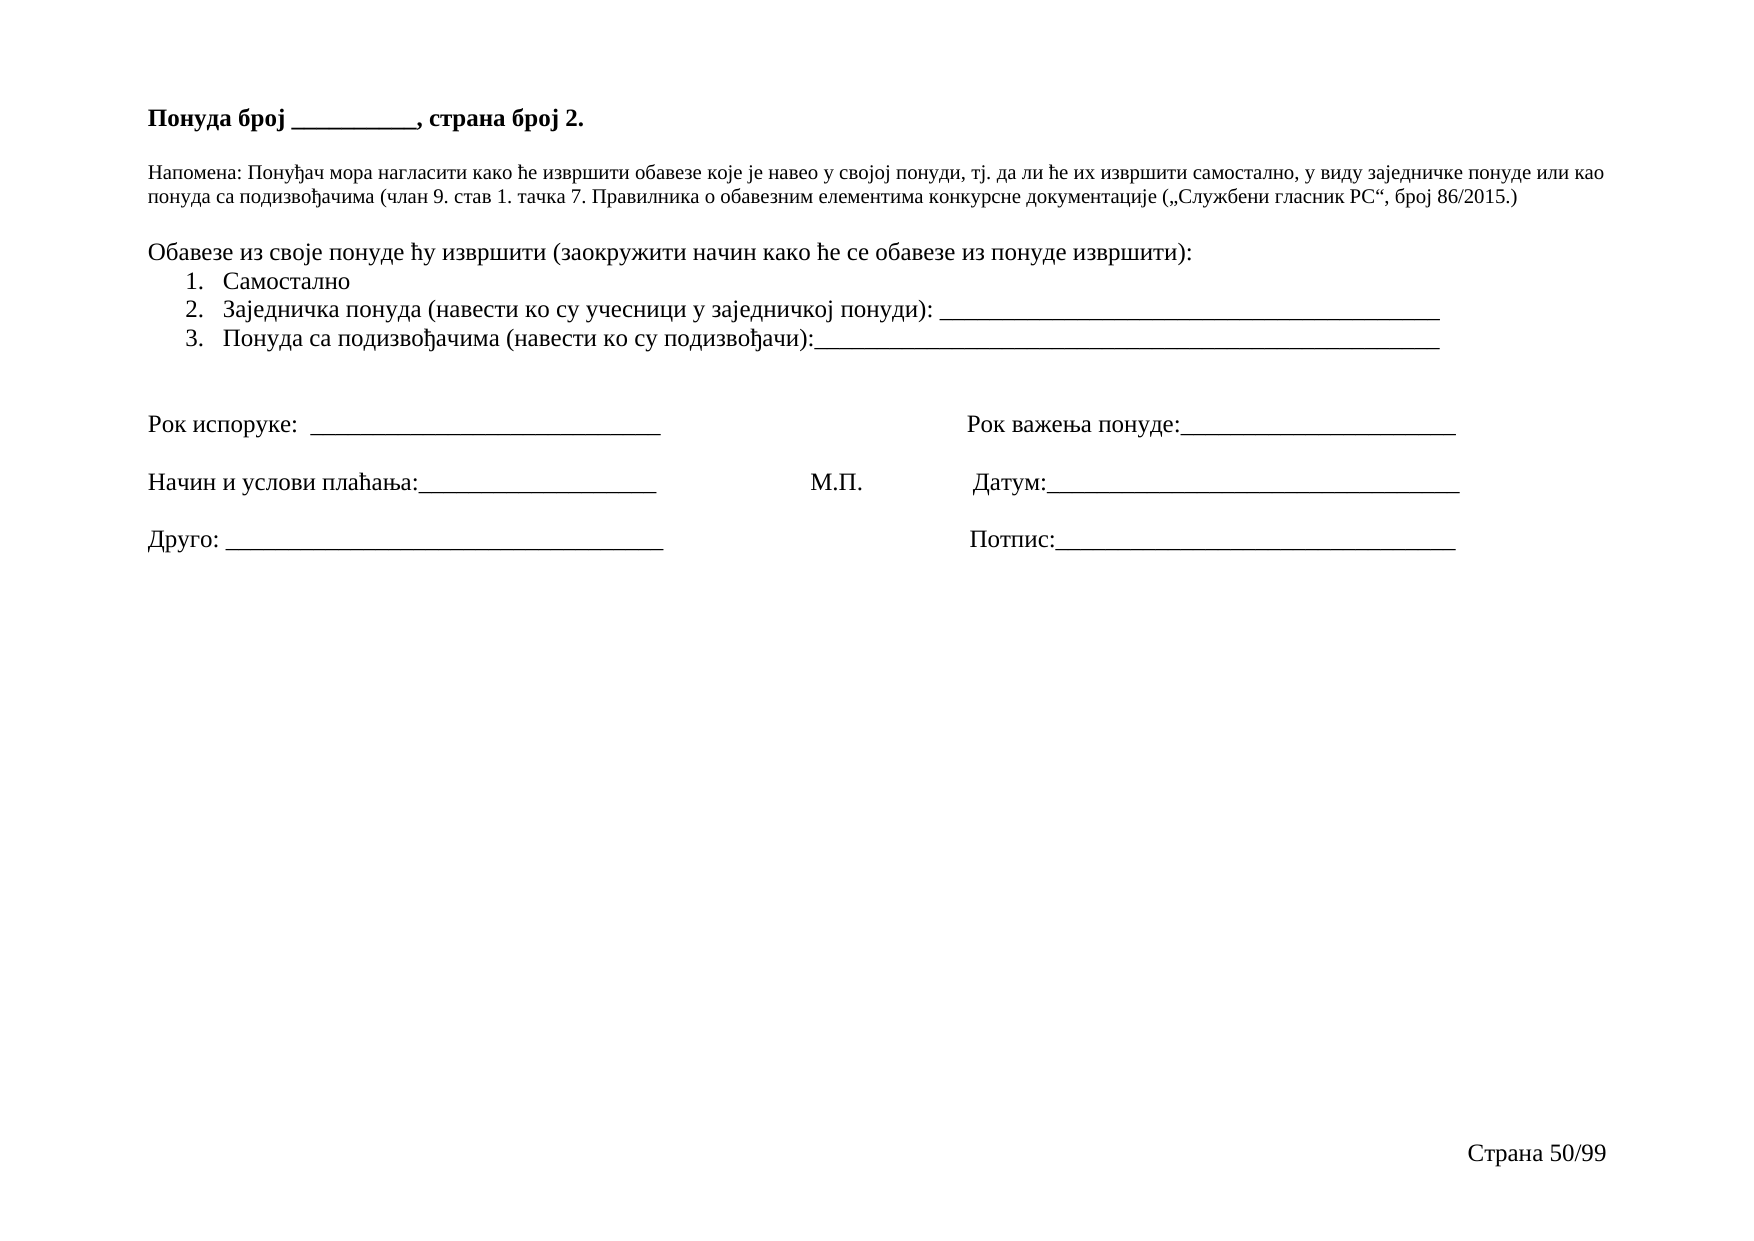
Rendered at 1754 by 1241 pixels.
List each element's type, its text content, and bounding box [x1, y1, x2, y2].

list Самостално [185, 266, 1606, 294]
text Начин и услови плаћања:___________________ М.П. Датум:_________________________________ [148, 467, 1606, 496]
text Рок испоруке: ____________________________ Рок важења понуде:______________________ [148, 409, 1606, 438]
text Обавезе из своје понуде ћу извршити (заокружити начин како ће се обавезе из понуде извршити): [148, 237, 1606, 266]
text Друго: ___________________________________ Потпис:________________________________ [148, 524, 1606, 553]
text Напомена: Понуђач мора нагласити како ће извршити обавезе које је навео у својој понуди, тј. да ли ће их извршити самостално, у виду заједничке понуде или као понуда са подизвођачима (члан 9. став 1. тачка 7. Правилника о обавезним елементима конкурсне документације („Службени гласник РС“, број 86/2015.) [148, 160, 1606, 208]
list Заједничка понуда (навести ко су учесници у заједничкој понуди): ________________________________________ [185, 294, 1606, 323]
text Понуда број __________, страна број 2. [148, 103, 1606, 131]
list Понуда са подизвођачима (навести ко су подизвођачи):__________________________________________________ [185, 323, 1606, 352]
